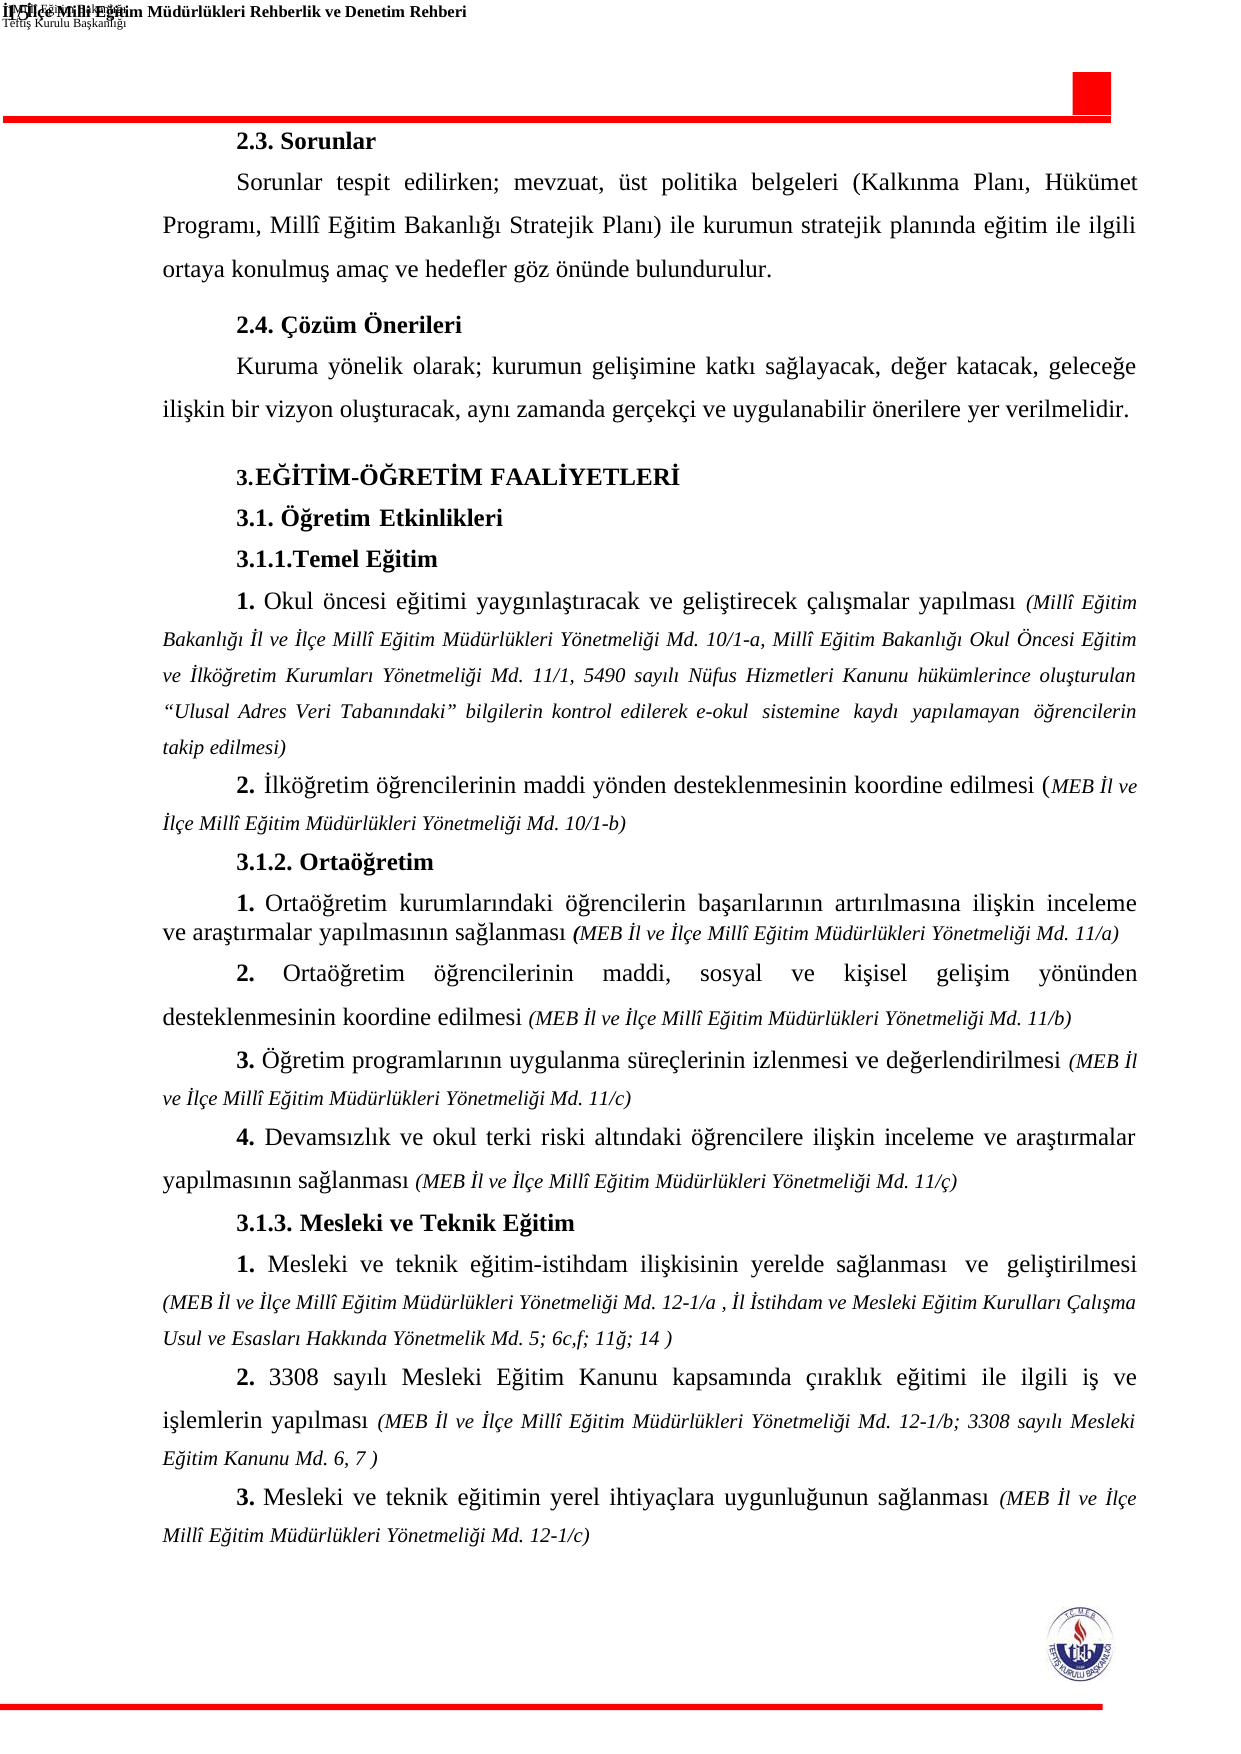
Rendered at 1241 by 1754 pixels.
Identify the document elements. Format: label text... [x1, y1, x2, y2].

list Ortaöğretim kurumlarındaki öğrencilerin başarılarının artırılmasına ilişkin inceleme ve araştırmalar yapılmasının sağlanması (MEB İl ve İlçe Millî Eğitim Müdürlükleri Yönetmeliği Md. 11/a) [162, 888, 1137, 946]
list Devamsızlık ve okul terki riski altındaki öğrencilere ilişkin inceleme ve araştırmalar yapılmasının sağlanması (MEB İl ve İlçe Millî Eğitim Müdürlükleri Yönetmeliği Md. 11/ç) [162, 1122, 1137, 1193]
text Kuruma yönelik olarak; kurumun gelişimine katkı sağlayacak, değer katacak, geleceğe ilişkin bir vizyon oluşturacak, aynı zamanda gerçekçi ve uygulanabilir önerilere yer verilmelidir. [162, 351, 1137, 423]
list İlköğretim öğrencilerinin maddi yönden desteklenmesinin koordine edilmesi (MEB İl ve İlçe Millî Eğitim Müdürlükleri Yönetmeliği Md. 10/1-b) [162, 771, 1137, 835]
list Öğretim programlarının uygulanma süreçlerinin izlenmesi ve değerlendirilmesi (MEB İl ve İlçe Millî Eğitim Müdürlükleri Yönetmeliği Md. 11/c) [162, 1045, 1137, 1109]
subtitle EĞİTİM-ÖĞRETİM FAALİYETLERİ [236, 462, 1161, 491]
list 3308 sayılı Mesleki Eğitim Kanunu kapsamında çıraklık eğitimi ile ilgili iş ve işlemlerin yapılması (MEB İl ve İlçe Millî Eğitim Müdürlükleri Yönetmeliği Md. 12-1/b; 3308 sayılı Mesleki Eğitim Kanunu Md. 6, 7 ) [162, 1362, 1137, 1470]
subtitle Sorunlar [236, 126, 1161, 155]
list Mesleki ve teknik eğitim-istihdam ilişkisinin yerelde sağlanması ve geliştirilmesi (MEB İl ve İlçe Millî Eğitim Müdürlükleri Yönetmeliği Md. 12-1/a , İl İstihdam ve Mesleki Eğitim Kurulları Çalışma Usul ve Esasları Hakkında Yönetmelik Md. 5; 6c,f; 11ğ; 14 ) [162, 1249, 1137, 1350]
subtitle Ortaöğretim [236, 847, 1161, 876]
subtitle Öğretim Etkinlikleri 3.1.1.Temel Eğitim [236, 503, 503, 573]
subtitle Çözüm Önerileri [236, 310, 1161, 338]
subtitle Mesleki ve Teknik Eğitim [236, 1208, 1161, 1237]
list Okul öncesi eğitimi yaygınlaştıracak ve geliştirecek çalışmalar yapılması (Millî Eğitim Bakanlığı İl ve İlçe Millî Eğitim Müdürlükleri Yönetmeliği Md. 10/1-a, Millî Eğitim Bakanlığı Okul Öncesi Eğitim ve İlköğretim Kurumları Yönetmeliği Md. 11/1, 5490 sayılı Nüfus Hizmetleri Kanunu hükümlerince oluşturulan “Ulusal Adres Veri Tabanındaki” bilgilerin kontrol edilerek e-okul sistemine kaydı yapılamayan öğrencilerin takip edilmesi) [162, 586, 1137, 759]
picture [1045, 1606, 1116, 1682]
text Sorunlar tespit edilirken; mevzuat, üst politika belgeleri (Kalkınma Planı, Hükümet Programı, Millî Eğitim Bakanlığı Stratejik Planı) ile kurumun stratejik planında eğitim ile ilgili ortaya konulmuş amaç ve hedefler göz önünde bulundurulur. [162, 167, 1137, 282]
list Mesleki ve teknik eğitimin yerel ihtiyaçlara uygunluğunun sağlanması (MEB İl ve İlçe Millî Eğitim Müdürlükleri Yönetmeliği Md. 12-1/c) [162, 1482, 1137, 1547]
list Ortaöğretim öğrencilerinin maddi, sosyal ve kişisel gelişim yönünden [236, 958, 1161, 987]
text desteklenmesinin koordine edilmesi (MEB İl ve İlçe Millî Eğitim Müdürlükleri Yönetmeliği Md. 11/b) [162, 1002, 1161, 1030]
